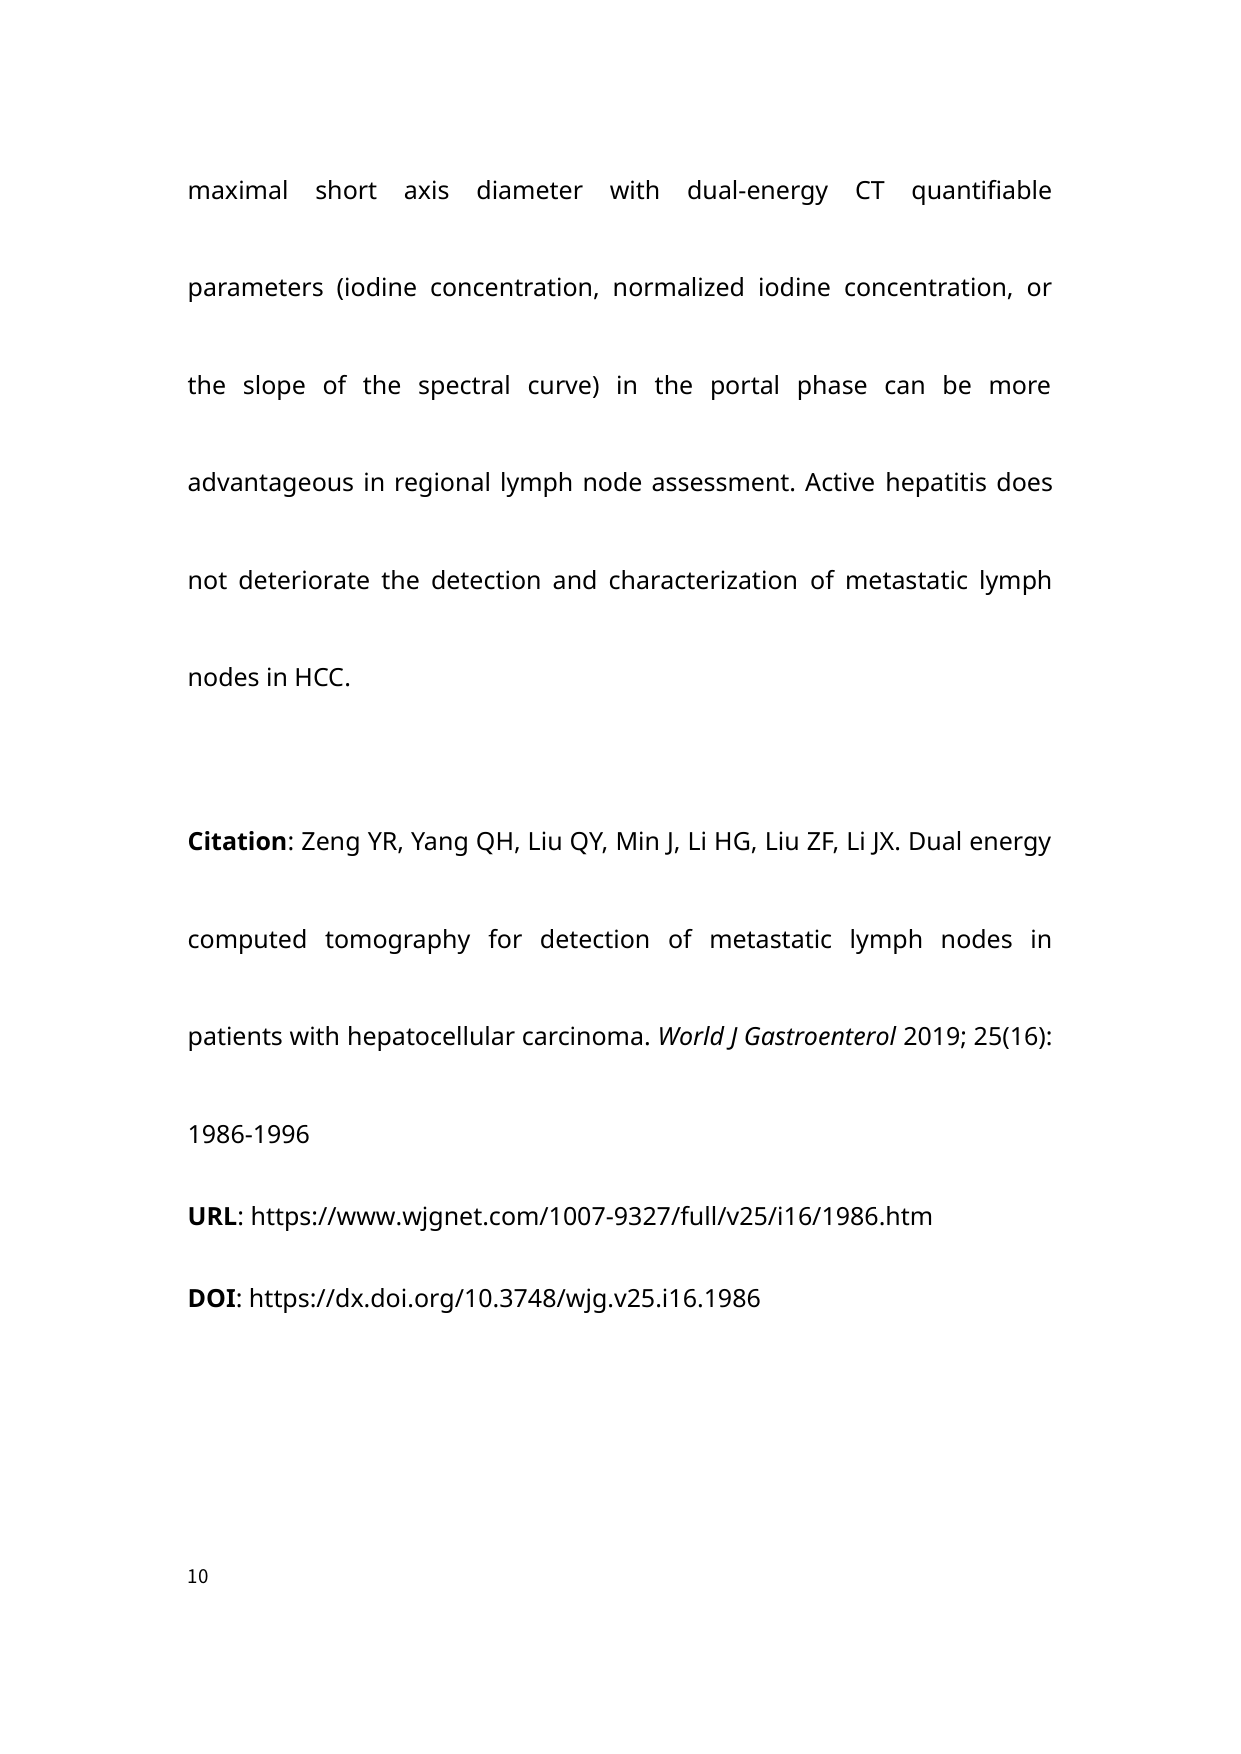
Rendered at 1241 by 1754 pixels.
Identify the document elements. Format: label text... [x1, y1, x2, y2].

text URL: https://www.wjgnet.com/1007-9327/full/v25/i16/1986.htm [187, 1183, 1053, 1248]
text DOI: https://dx.doi.org/10.3748/wjg.v25.i16.1986 [187, 1265, 1053, 1330]
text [187, 157, 1053, 709]
text Citation: Zeng YR, Yang QH, Liu QY, Min J, Li HG, Liu ZF, Li JX. Dual energy computed tomography for detection of metastatic lymph nodes in patients with hepatocellular carcinoma. World J Gastroenterol 2019; 25(16): 1986-1996 [187, 808, 1053, 1166]
